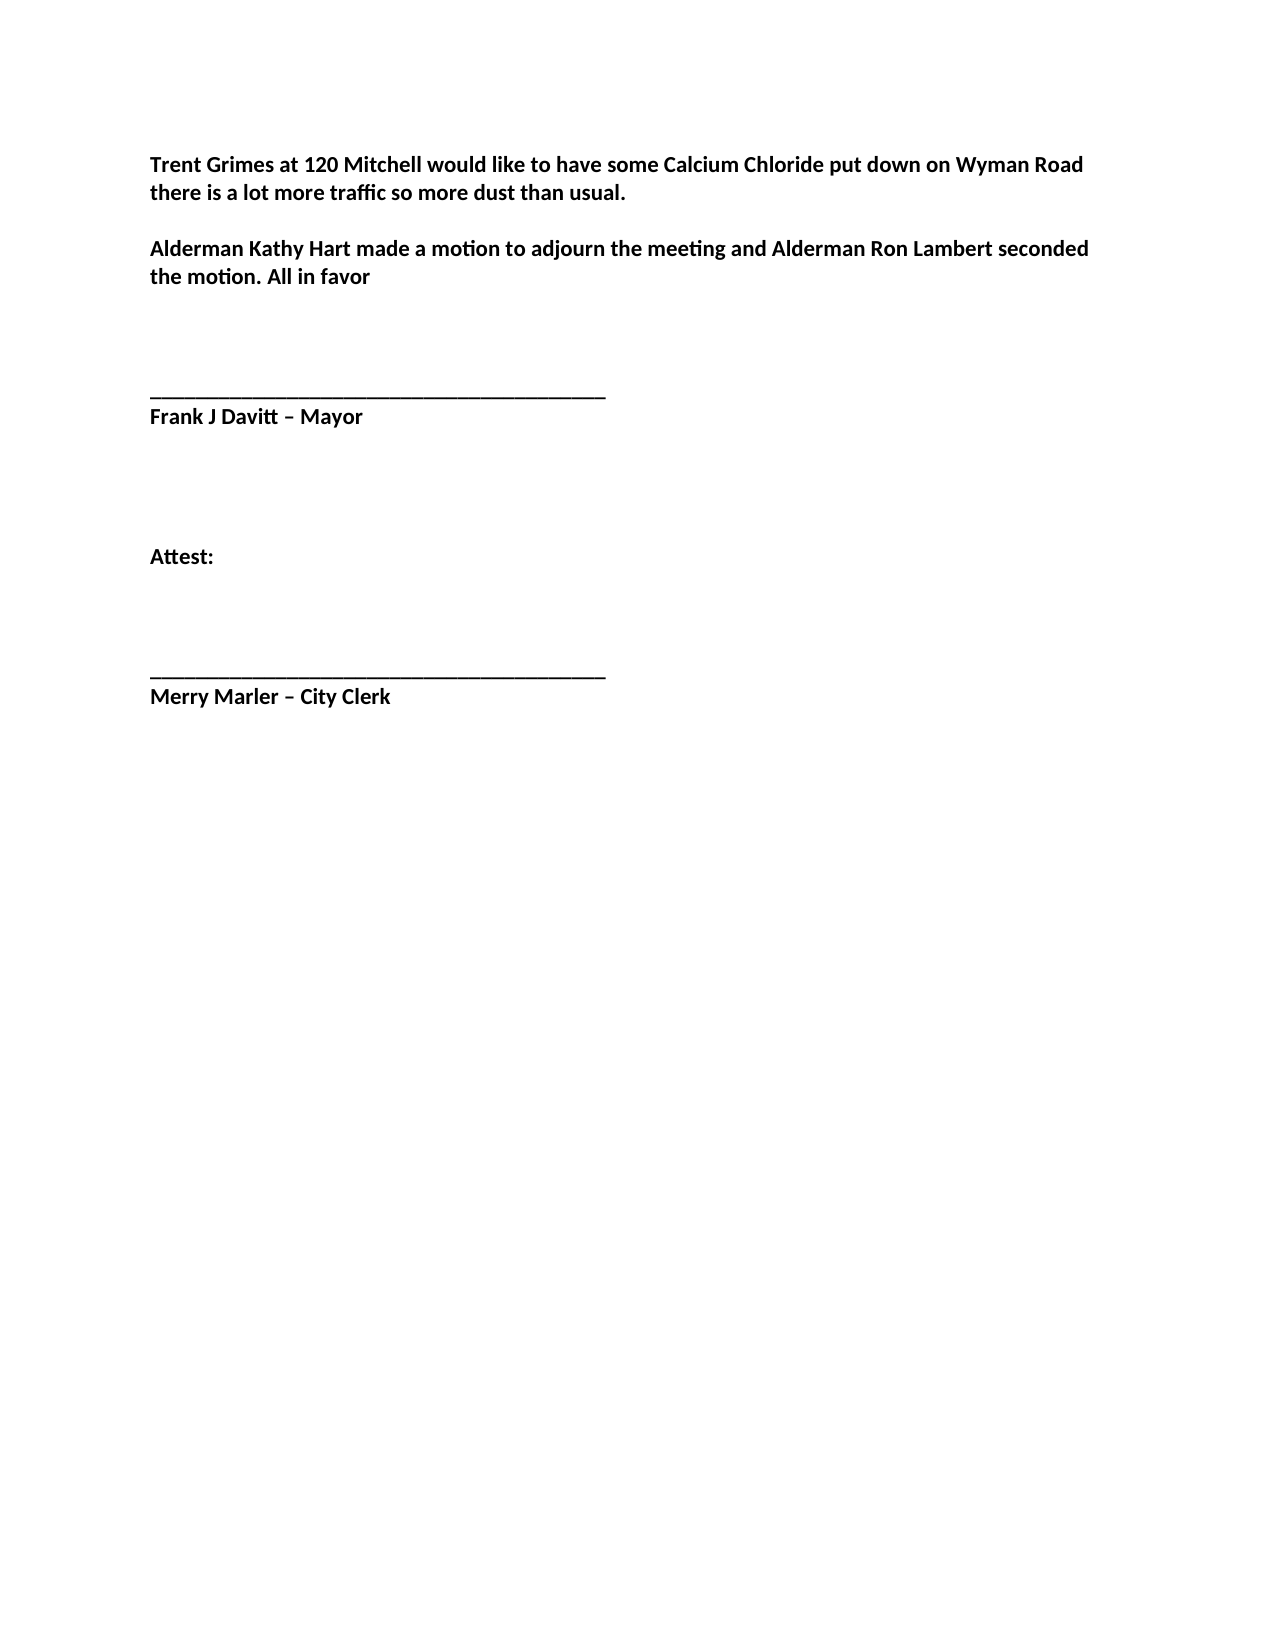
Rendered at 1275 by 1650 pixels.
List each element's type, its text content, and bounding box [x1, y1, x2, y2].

text Trent Grimes at 120 Mitchell would like to have some Calcium Chloride put down on Wyman Road there is a lot more traffic so more dust than usual. [150, 150, 1125, 206]
text Frank J Davitt – Mayor [150, 402, 1125, 430]
text ________________________________________ [150, 654, 1125, 682]
text Merry Marler – City Clerk [150, 682, 1125, 710]
text ________________________________________ [150, 374, 1125, 402]
text Attest: [150, 542, 1125, 570]
text Alderman Kathy Hart made a motion to adjourn the meeting and Alderman Ron Lambert seconded the motion. All in favor [150, 234, 1125, 290]
